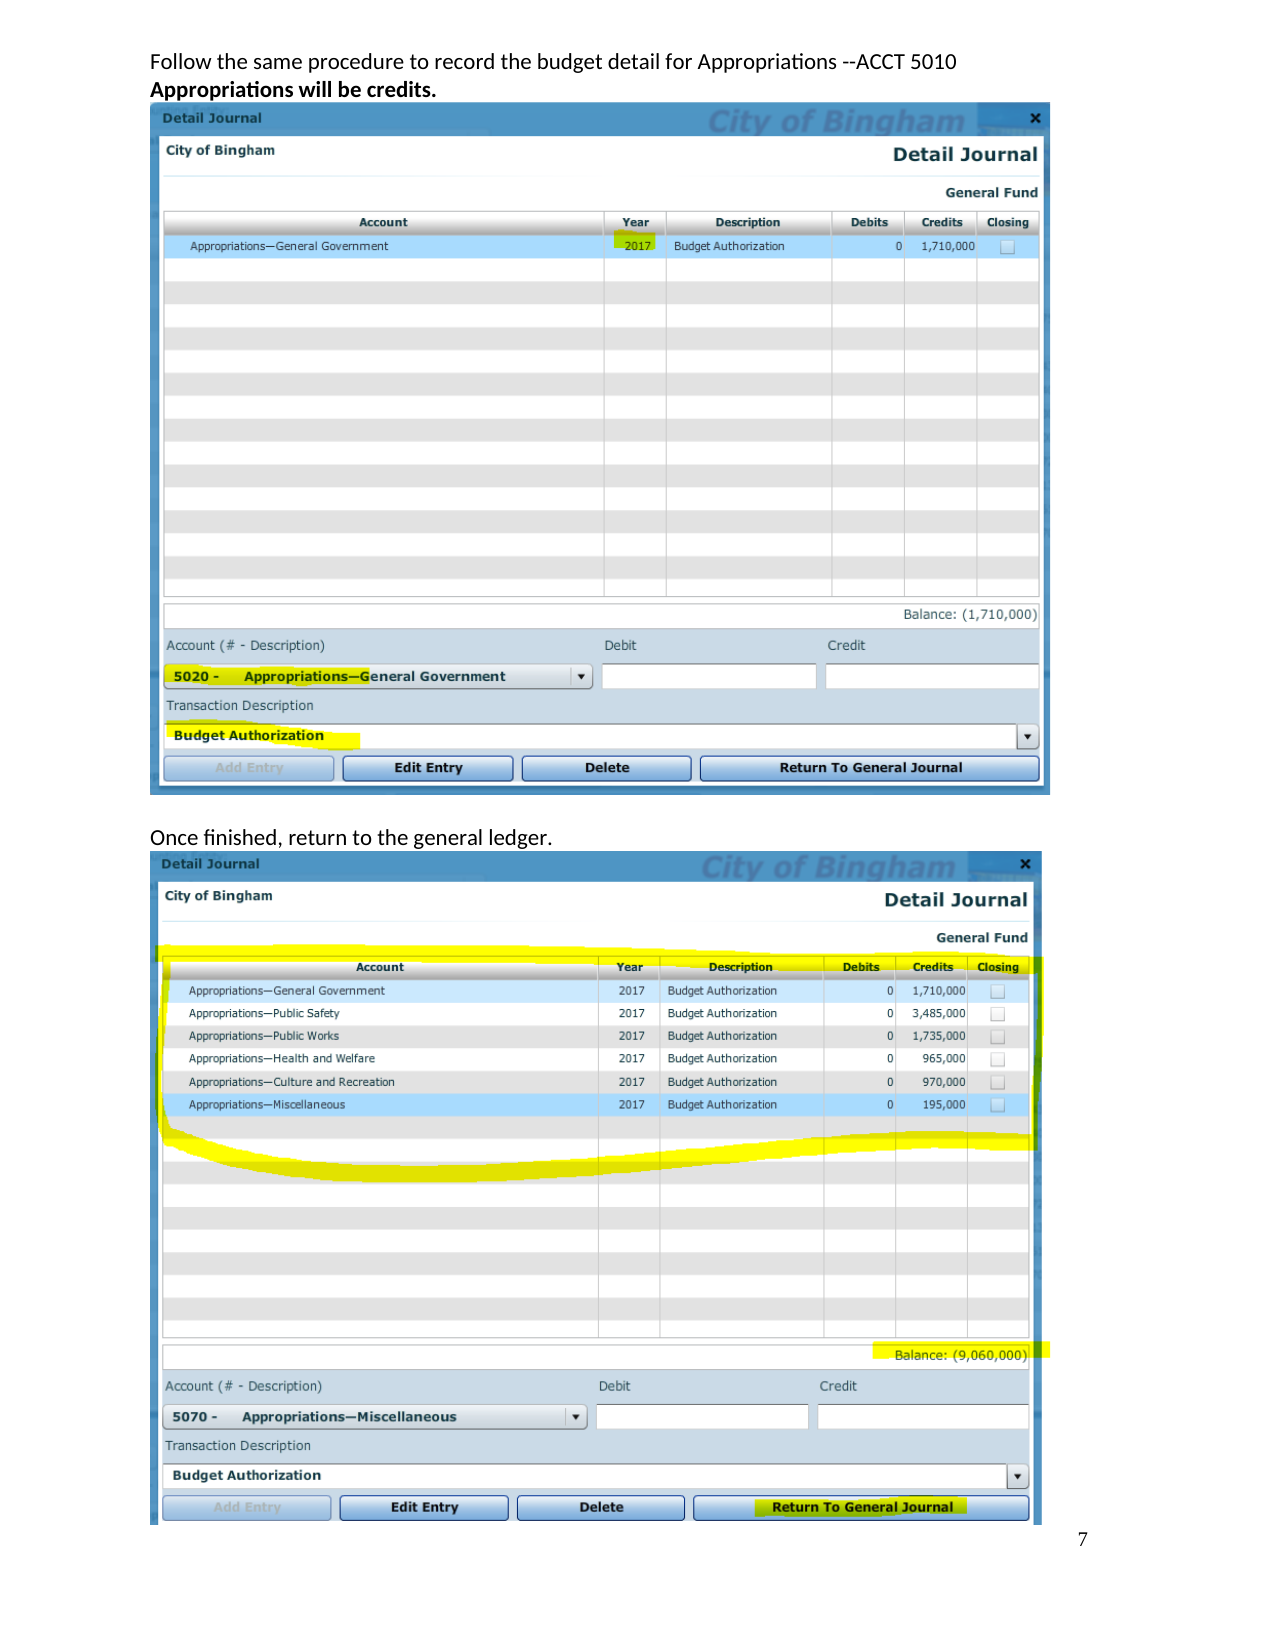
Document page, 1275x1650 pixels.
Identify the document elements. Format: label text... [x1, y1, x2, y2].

picture [150, 851, 1050, 1525]
text Appropriations will be credits. [150, 75, 1087, 103]
text Follow the same procedure to record the budget detail for Appropriations --ACCT 5010 [150, 47, 1087, 75]
picture [150, 102, 1050, 795]
text Once finished, return to the general ledger. [150, 823, 1087, 851]
